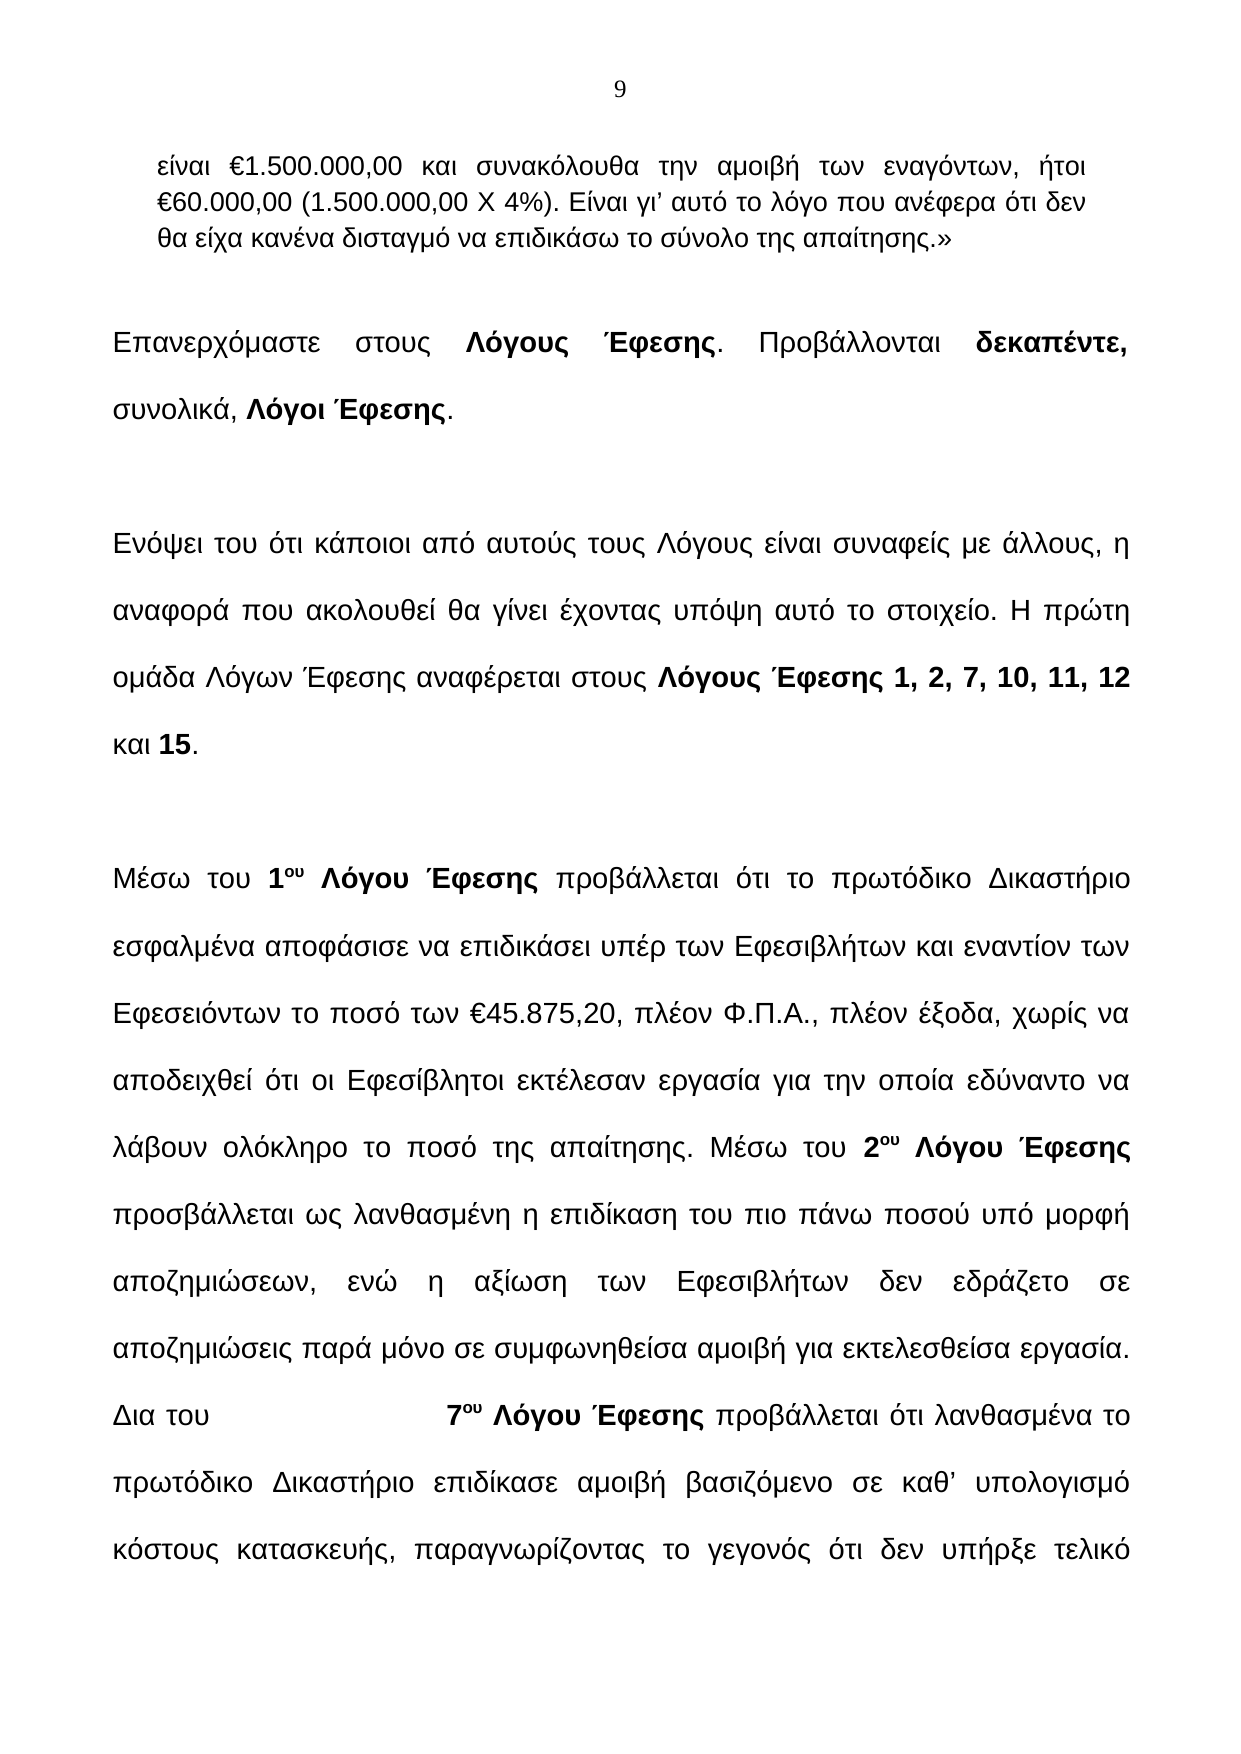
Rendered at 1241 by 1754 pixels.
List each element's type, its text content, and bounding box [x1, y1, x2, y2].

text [112, 862, 1131, 1566]
text Επανερχόμαστε στους Λόγους Έφεσης. Προβάλλονται δεκαπέντε, συνολικά, Λόγοι Έφεσης. [112, 325, 1128, 426]
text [157, 150, 1087, 253]
text Ενόψει του ότι κάποιοι από αυτούς τους Λόγους είναι συναφείς με άλλους, η αναφορά που ακολουθεί θα γίνει έχοντας υπόψη αυτό το στοιχείο. Η πρώτη ομάδα Λόγων Έφεσης αναφέρεται στους Λόγους Έφεσης 1, 2, 7, 10, 11, 12 και 15. [112, 526, 1131, 761]
